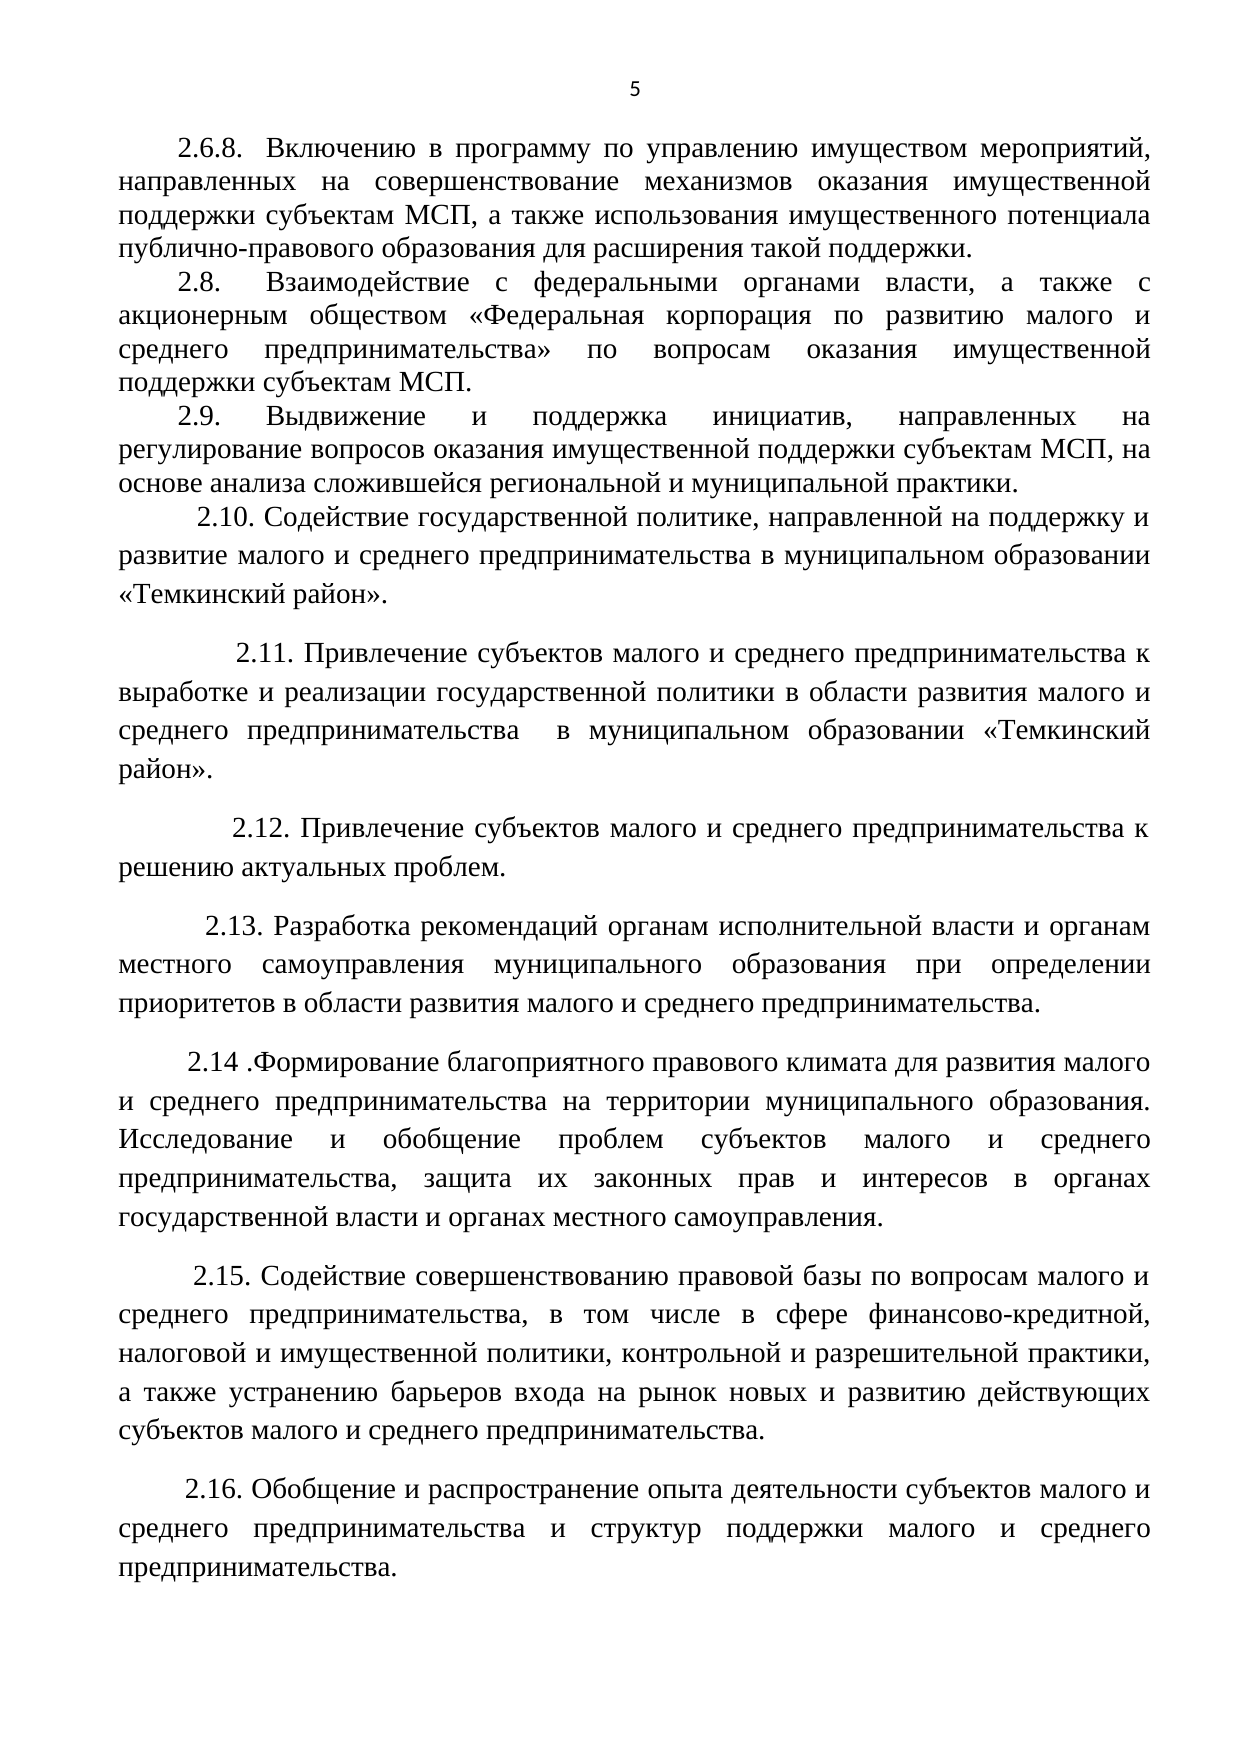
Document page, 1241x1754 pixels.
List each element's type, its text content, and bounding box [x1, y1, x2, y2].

text 2.8. Взаимодействие с федеральными органами власти, а также с акционерным обществом «Федеральная корпорация по развитию малого и среднего предпринимательства» по вопросам оказания имущественной поддержки субъектам МСП. [118, 264, 1152, 398]
text 2.15. Содействие совершенствованию правовой базы по вопросам малого и среднего предпринимательства, в том числе в сфере финансово-кредитной, налоговой и имущественной политики, контрольной и разрешительной практики, а также устранению барьеров входа на рынок новых и развитию действующих субъектов малого и среднего предпринимательства. [118, 1258, 1152, 1446]
text 2.14 .Формирование благоприятного правового климата для развития малого и среднего предпринимательства на территории муниципального образования. Исследование и обобщение проблем субъектов малого и среднего предпринимательства, защита их законных прав и интересов в органах государственной власти и органах местного самоуправления. [118, 1044, 1152, 1232]
text 2.11. Привлечение субъектов малого и среднего предпринимательства к выработке и реализации государственной политики в области развития малого и среднего предпринимательства в муниципальном образовании «Темкинский район». [44, 635, 1152, 784]
text 2.6.8. Включению в программу по управлению имуществом мероприятий, направленных на совершенствование механизмов оказания имущественной поддержки субъектам МСП, а также использования имущественного потенциала публично-правового образования для расширения такой поддержки. [118, 130, 1152, 264]
text 2.13. Разработка рекомендаций органам исполнительной власти и органам местного самоуправления муниципального образования при определении приоритетов в области развития малого и среднего предпринимательства. [118, 908, 1152, 1019]
text 2.9. Выдвижение и поддержка инициатив, направленных на регулирование вопросов оказания имущественной поддержки субъектам МСП, на основе анализа сложившейся региональной и муниципальной практики. [118, 398, 1152, 499]
text 2.10. Содействие государственной политике, направленной на поддержку и развитие малого и среднего предпринимательства в муниципальном образовании «Темкинский район». [118, 499, 1152, 609]
text 2.12. Привлечение субъектов малого и среднего предпринимательства к решению актуальных проблем. [44, 810, 1152, 882]
text 2.16. Обобщение и распространение опыта деятельности субъектов малого и среднего предпринимательства и структур поддержки малого и среднего предпринимательства. [118, 1472, 1152, 1582]
